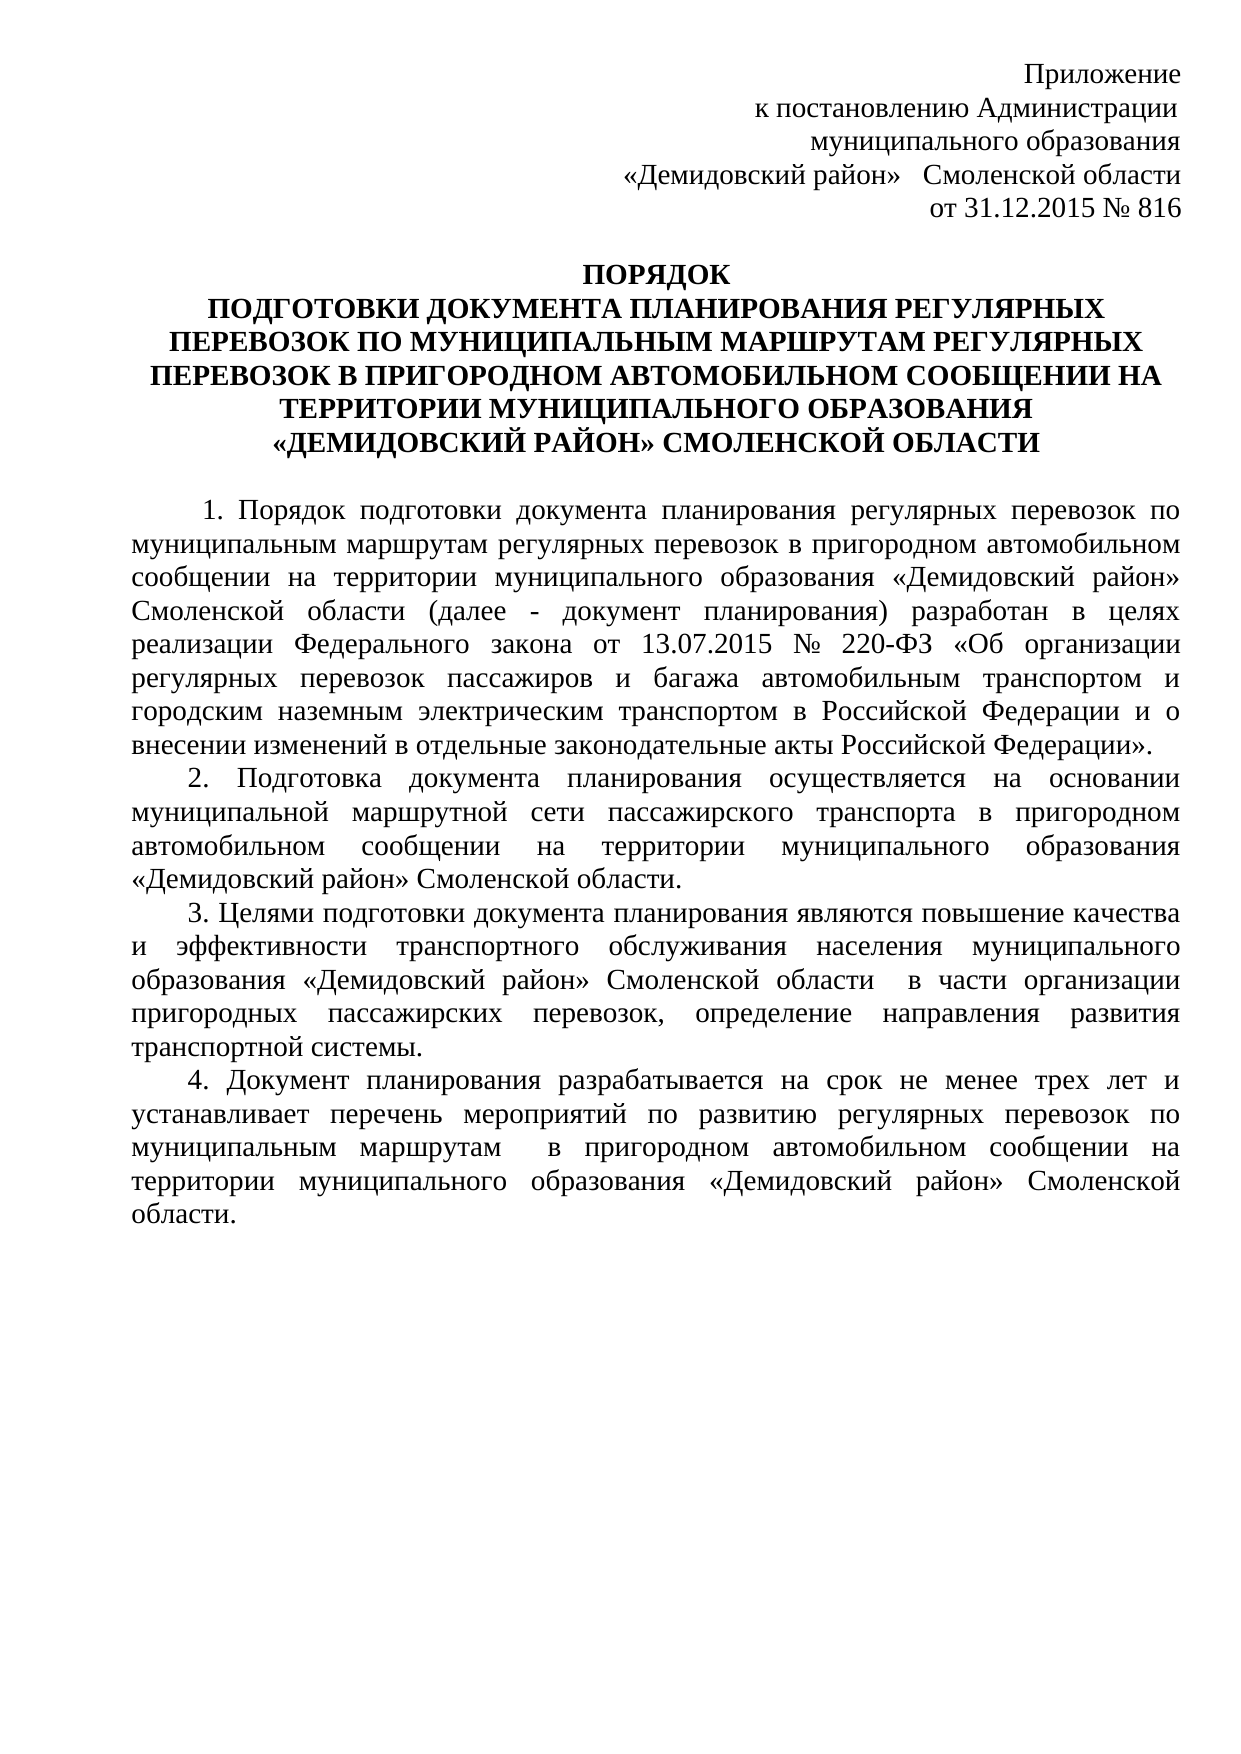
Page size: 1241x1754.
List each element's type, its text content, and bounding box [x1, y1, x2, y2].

title ПОРЯДОК [131, 257, 1181, 291]
text Приложение [131, 56, 1181, 90]
text муниципального образования [131, 123, 1181, 157]
text от 31.12.2015 № 816 [131, 190, 1181, 224]
title «ДЕМИДОВСКИЙ РАЙОН» СМОЛЕНСКОЙ ОБЛАСТИ [131, 425, 1181, 459]
text 4. Документ планирования разрабатывается на срок не менее трех лет и устанавливает перечень мероприятий по развитию регулярных перевозок по муниципальным маршрутам в пригородном автомобильном сообщении на территории муниципального образования «Демидовский район» Смоленской области. [131, 1062, 1181, 1230]
text 3. Целями подготовки документа планирования являются повышение качества и эффективности транспортного обслуживания населения муниципального образования «Демидовский район» Смоленской области в части организации пригородных пассажирских перевозок, определение направления развития транспортной системы. [131, 895, 1181, 1062]
text «Демидовский район» Смоленской области [131, 157, 1181, 190]
title ПОДГОТОВКИ ДОКУМЕНТА ПЛАНИРОВАНИЯ РЕГУЛЯРНЫХ ПЕРЕВОЗОК ПО МУНИЦИПАЛЬНЫМ МАРШРУТАМ РЕГУЛЯРНЫХ ПЕРЕВОЗОК В ПРИГОРОДНОМ АВТОМОБИЛЬНОМ СООБЩЕНИИ НА ТЕРРИТОРИИ МУНИЦИПАЛЬНОГО ОБРАЗОВАНИЯ [131, 291, 1181, 425]
text 2. Подготовка документа планирования осуществляется на основании муниципальной маршрутной сети пассажирского транспорта в пригородном автомобильном сообщении на территории муниципального образования «Демидовский район» Смоленской области. [131, 761, 1181, 895]
text 1. Порядок подготовки документа планирования регулярных перевозок по муниципальным маршрутам регулярных перевозок в пригородном автомобильном сообщении на территории муниципального образования «Демидовский район» Смоленской области (далее - документ планирования) разработан в целях реализации Федерального закона от 13.07.2015 № 220-ФЗ «Об организации регулярных перевозок пассажиров и багажа автомобильным транспортом и городским наземным электрическим транспортом в Российской Федерации и о внесении изменений в отдельные законодательные акты Российской Федерации». [131, 492, 1181, 761]
text к постановлению Администрации [131, 90, 1181, 123]
